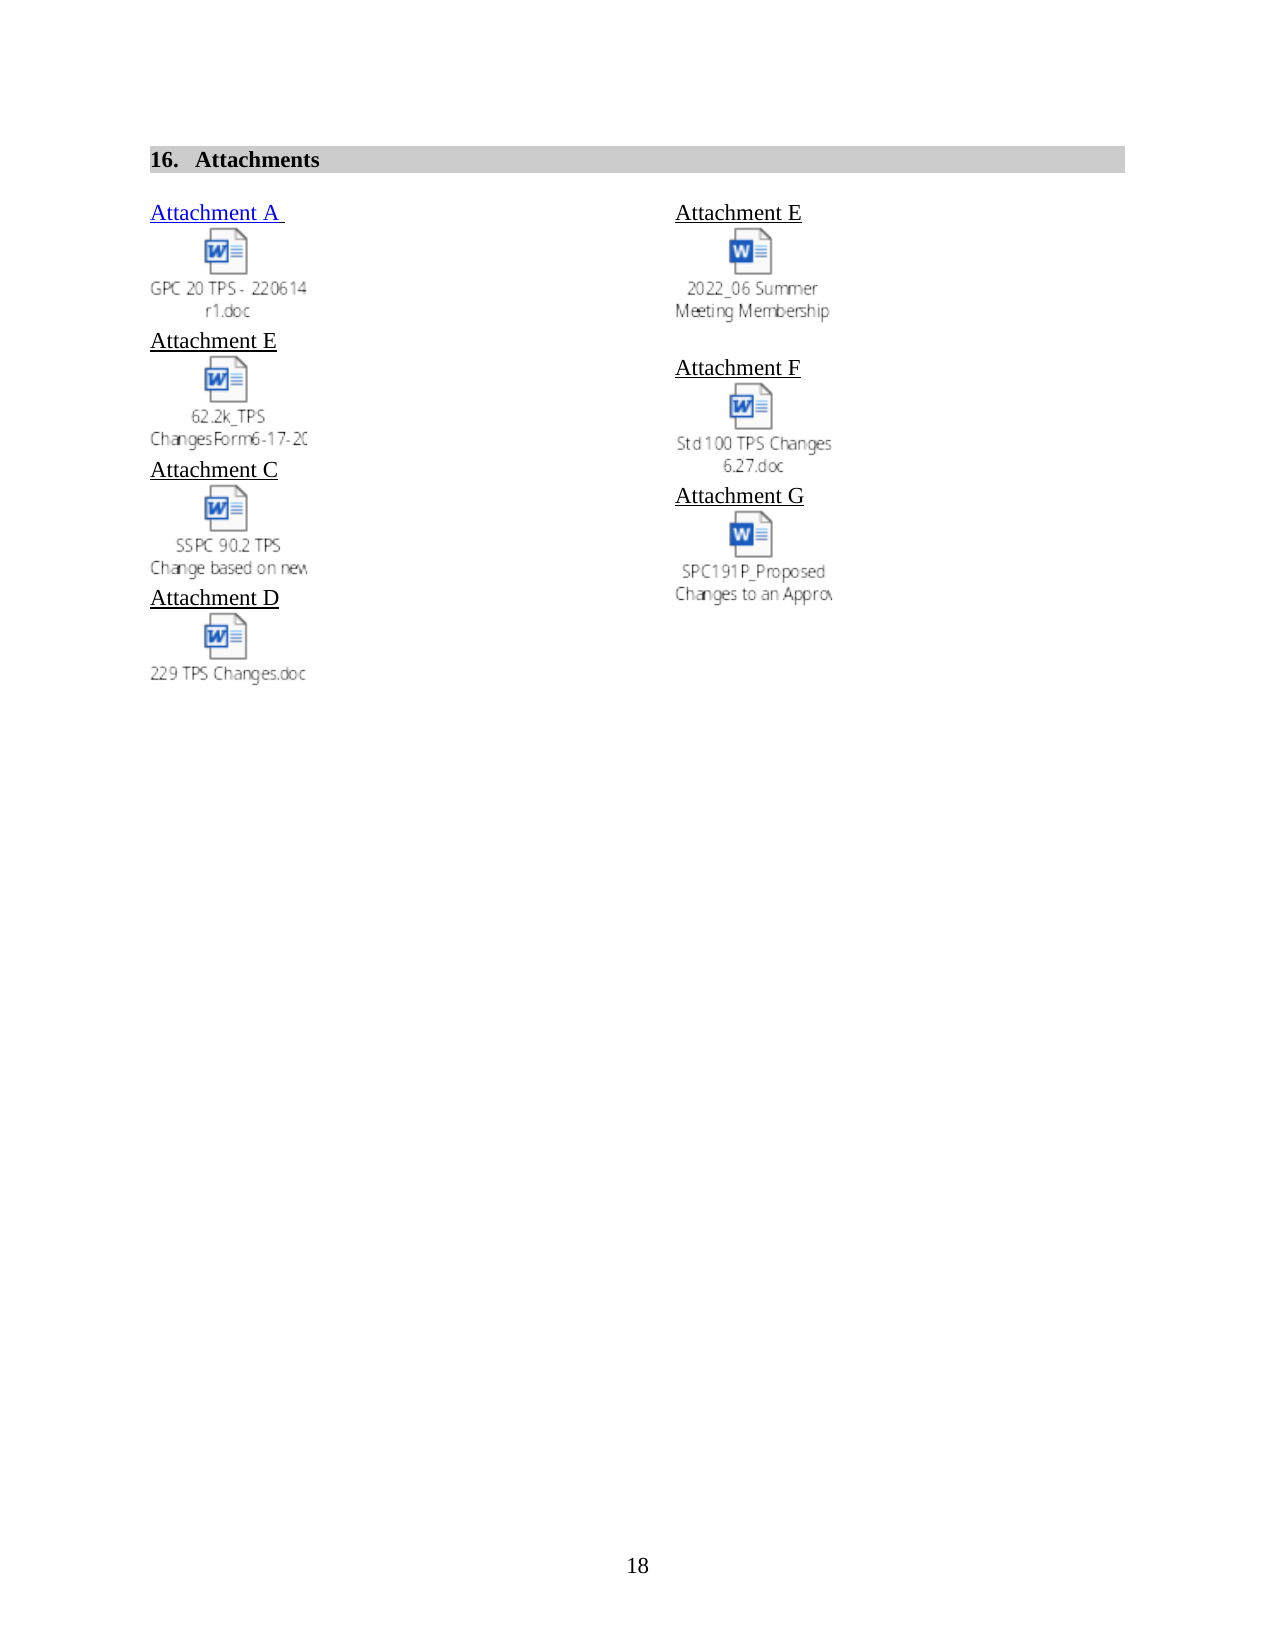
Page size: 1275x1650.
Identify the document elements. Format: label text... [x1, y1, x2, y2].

text Attachment D [150, 584, 600, 611]
text Attachment F [675, 354, 1125, 380]
text Attachment A [150, 199, 600, 225]
text Attachment E [675, 199, 1125, 225]
subtitle Attachments [150, 146, 1125, 173]
text Attachment E [150, 327, 600, 354]
text Attachment G [675, 482, 1125, 509]
text Attachment C [150, 456, 600, 482]
